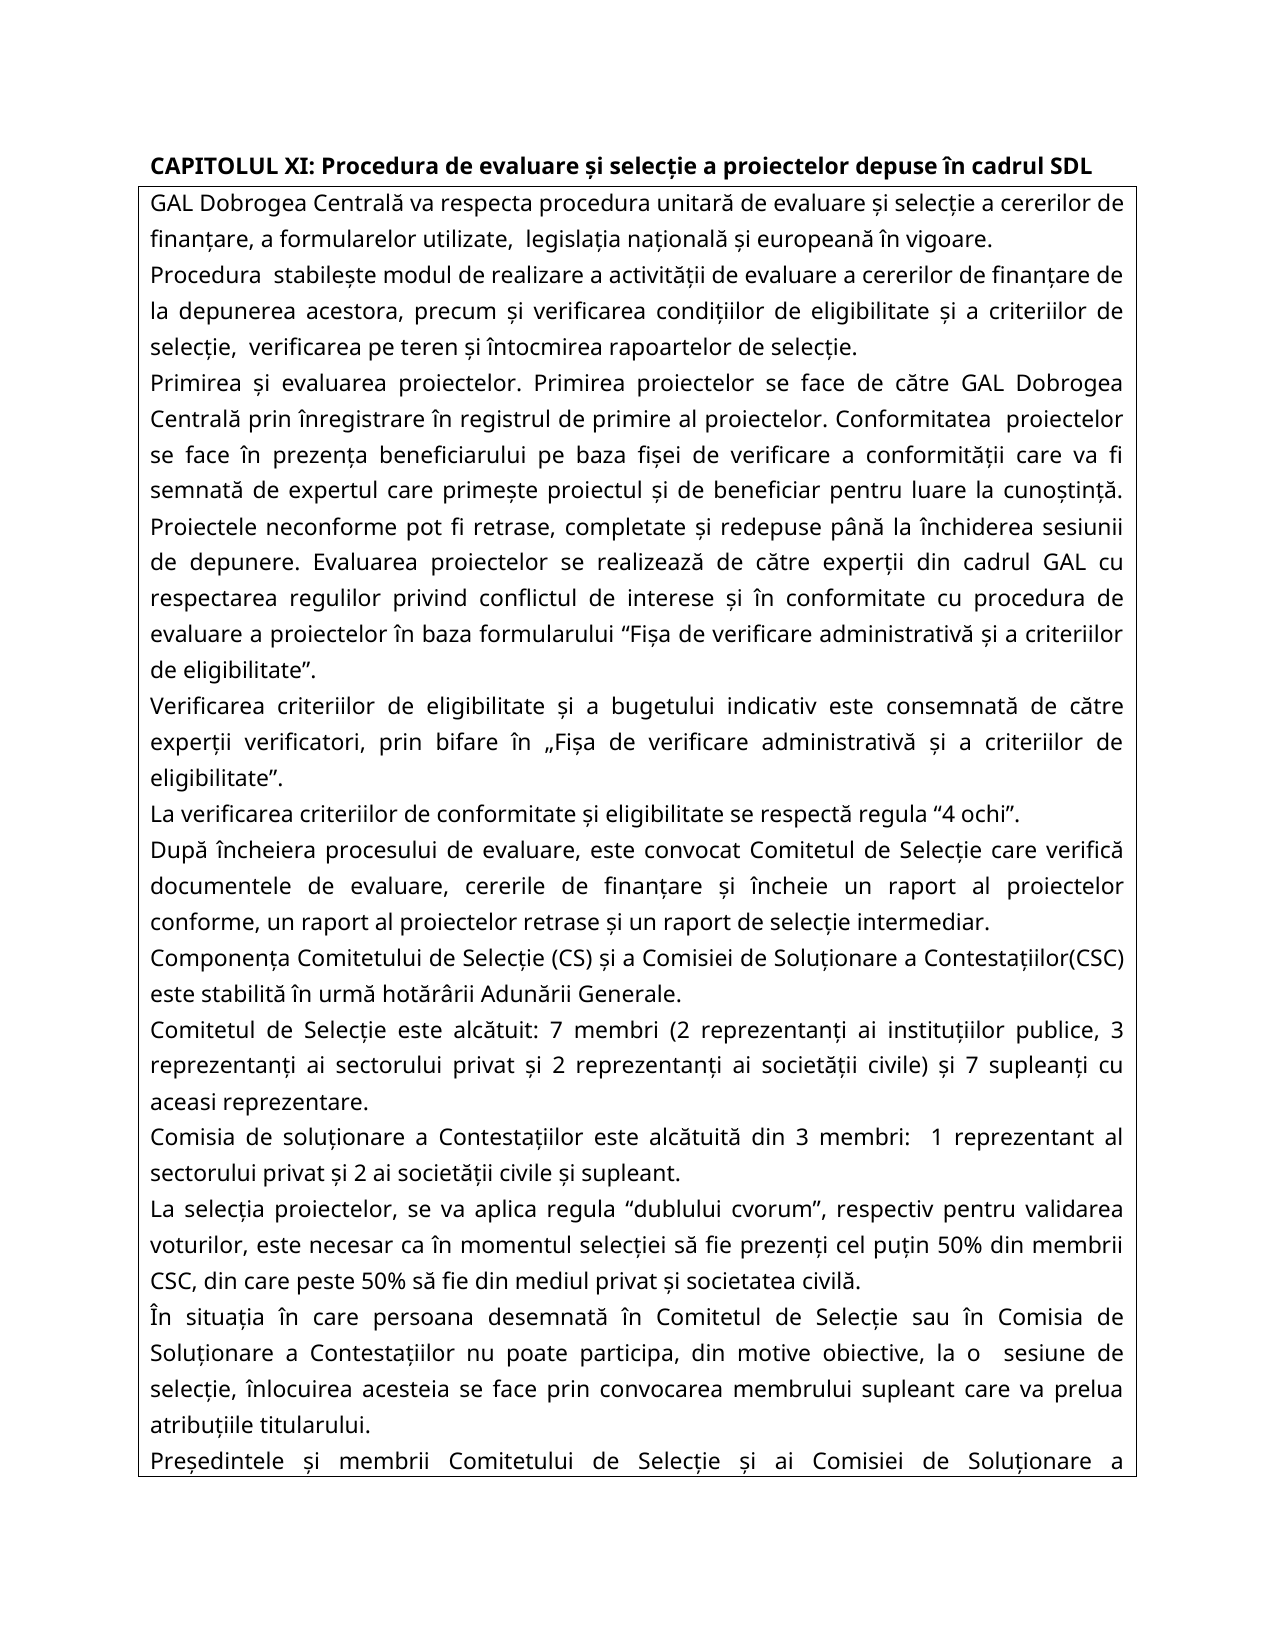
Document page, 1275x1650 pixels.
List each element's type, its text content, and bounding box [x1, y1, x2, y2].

text CAPITOLUL XI: Procedura de evaluare și selecție a proiectelor depuse în cadrul SDL [150, 150, 1125, 181]
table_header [139, 187, 1136, 1476]
